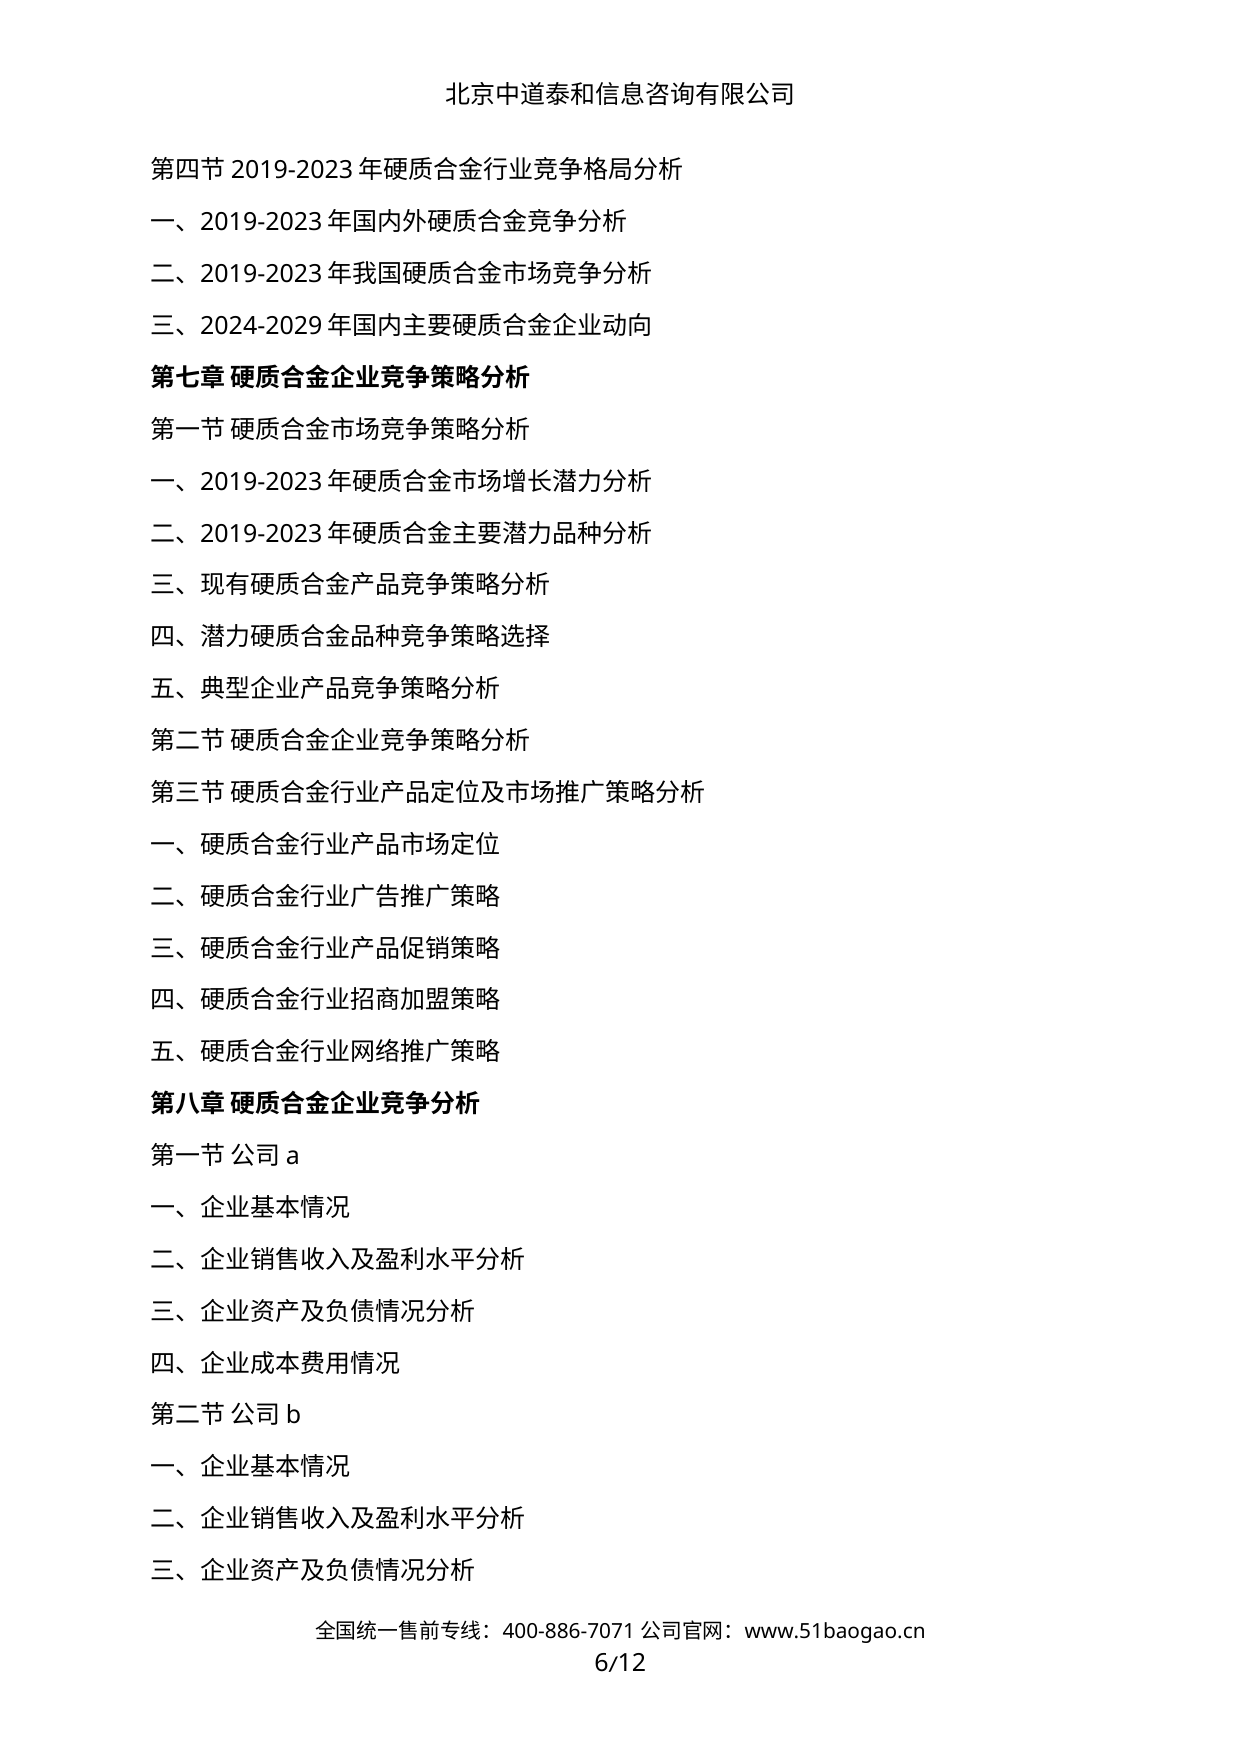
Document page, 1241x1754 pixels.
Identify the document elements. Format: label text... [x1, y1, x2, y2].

text 二、2019-2023年硬质合金主要潜力品种分析 [150, 513, 1090, 549]
text 一、硬质合金行业产品市场定位 [150, 824, 1090, 861]
text 五、硬质合金行业网络推广策略 [150, 1032, 1090, 1068]
text 第四节 2019-2023年硬质合金行业竞争格局分析 [150, 150, 1090, 186]
text 第二节 公司b [150, 1395, 1090, 1431]
text 第二节 硬质合金企业竞争策略分析 [150, 721, 1090, 757]
text 二、2019-2023年我国硬质合金市场竞争分析 [150, 254, 1090, 290]
text 四、潜力硬质合金品种竞争策略选择 [150, 617, 1090, 653]
text 三、现有硬质合金产品竞争策略分析 [150, 565, 1090, 601]
text 二、企业销售收入及盈利水平分析 [150, 1239, 1090, 1276]
text 一、企业基本情况 [150, 1447, 1090, 1483]
text 五、典型企业产品竞争策略分析 [150, 669, 1090, 705]
text 第一节 硬质合金市场竞争策略分析 [150, 409, 1090, 446]
text 二、企业销售收入及盈利水平分析 [150, 1499, 1090, 1535]
text 第八章 硬质合金企业竞争分析 [150, 1084, 1090, 1120]
text 第三节 硬质合金行业产品定位及市场推广策略分析 [150, 772, 1090, 809]
text 一、2019-2023年国内外硬质合金竞争分析 [150, 202, 1090, 238]
text 第一节 公司a [150, 1136, 1090, 1172]
text 三、企业资产及负债情况分析 [150, 1551, 1090, 1587]
text 四、硬质合金行业招商加盟策略 [150, 980, 1090, 1016]
text 四、企业成本费用情况 [150, 1343, 1090, 1379]
text 三、企业资产及负债情况分析 [150, 1291, 1090, 1327]
text 一、企业基本情况 [150, 1187, 1090, 1224]
text 第七章 硬质合金企业竞争策略分析 [150, 357, 1090, 394]
text 一、2019-2023年硬质合金市场增长潜力分析 [150, 461, 1090, 497]
text 三、2024-2029年国内主要硬质合金企业动向 [150, 306, 1090, 342]
text 二、硬质合金行业广告推广策略 [150, 876, 1090, 912]
text 三、硬质合金行业产品促销策略 [150, 928, 1090, 964]
